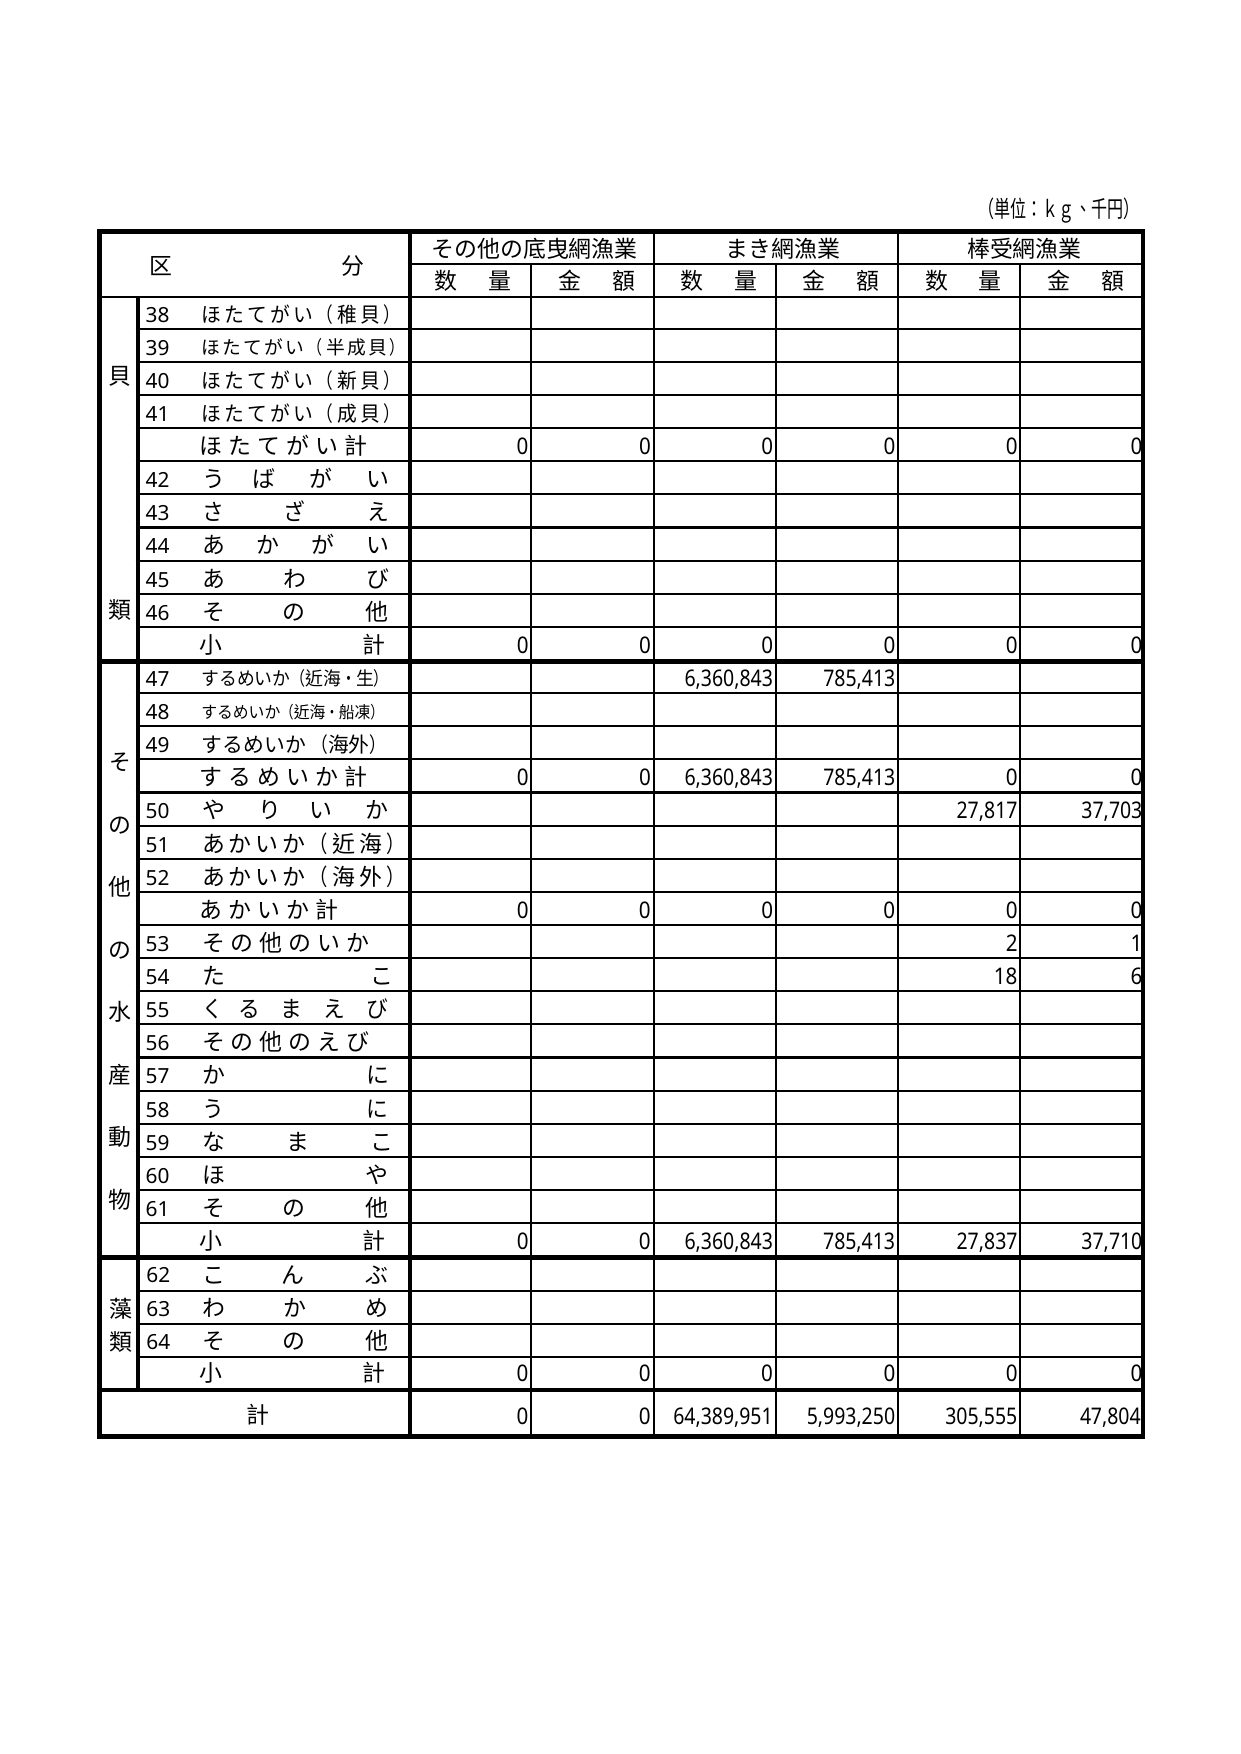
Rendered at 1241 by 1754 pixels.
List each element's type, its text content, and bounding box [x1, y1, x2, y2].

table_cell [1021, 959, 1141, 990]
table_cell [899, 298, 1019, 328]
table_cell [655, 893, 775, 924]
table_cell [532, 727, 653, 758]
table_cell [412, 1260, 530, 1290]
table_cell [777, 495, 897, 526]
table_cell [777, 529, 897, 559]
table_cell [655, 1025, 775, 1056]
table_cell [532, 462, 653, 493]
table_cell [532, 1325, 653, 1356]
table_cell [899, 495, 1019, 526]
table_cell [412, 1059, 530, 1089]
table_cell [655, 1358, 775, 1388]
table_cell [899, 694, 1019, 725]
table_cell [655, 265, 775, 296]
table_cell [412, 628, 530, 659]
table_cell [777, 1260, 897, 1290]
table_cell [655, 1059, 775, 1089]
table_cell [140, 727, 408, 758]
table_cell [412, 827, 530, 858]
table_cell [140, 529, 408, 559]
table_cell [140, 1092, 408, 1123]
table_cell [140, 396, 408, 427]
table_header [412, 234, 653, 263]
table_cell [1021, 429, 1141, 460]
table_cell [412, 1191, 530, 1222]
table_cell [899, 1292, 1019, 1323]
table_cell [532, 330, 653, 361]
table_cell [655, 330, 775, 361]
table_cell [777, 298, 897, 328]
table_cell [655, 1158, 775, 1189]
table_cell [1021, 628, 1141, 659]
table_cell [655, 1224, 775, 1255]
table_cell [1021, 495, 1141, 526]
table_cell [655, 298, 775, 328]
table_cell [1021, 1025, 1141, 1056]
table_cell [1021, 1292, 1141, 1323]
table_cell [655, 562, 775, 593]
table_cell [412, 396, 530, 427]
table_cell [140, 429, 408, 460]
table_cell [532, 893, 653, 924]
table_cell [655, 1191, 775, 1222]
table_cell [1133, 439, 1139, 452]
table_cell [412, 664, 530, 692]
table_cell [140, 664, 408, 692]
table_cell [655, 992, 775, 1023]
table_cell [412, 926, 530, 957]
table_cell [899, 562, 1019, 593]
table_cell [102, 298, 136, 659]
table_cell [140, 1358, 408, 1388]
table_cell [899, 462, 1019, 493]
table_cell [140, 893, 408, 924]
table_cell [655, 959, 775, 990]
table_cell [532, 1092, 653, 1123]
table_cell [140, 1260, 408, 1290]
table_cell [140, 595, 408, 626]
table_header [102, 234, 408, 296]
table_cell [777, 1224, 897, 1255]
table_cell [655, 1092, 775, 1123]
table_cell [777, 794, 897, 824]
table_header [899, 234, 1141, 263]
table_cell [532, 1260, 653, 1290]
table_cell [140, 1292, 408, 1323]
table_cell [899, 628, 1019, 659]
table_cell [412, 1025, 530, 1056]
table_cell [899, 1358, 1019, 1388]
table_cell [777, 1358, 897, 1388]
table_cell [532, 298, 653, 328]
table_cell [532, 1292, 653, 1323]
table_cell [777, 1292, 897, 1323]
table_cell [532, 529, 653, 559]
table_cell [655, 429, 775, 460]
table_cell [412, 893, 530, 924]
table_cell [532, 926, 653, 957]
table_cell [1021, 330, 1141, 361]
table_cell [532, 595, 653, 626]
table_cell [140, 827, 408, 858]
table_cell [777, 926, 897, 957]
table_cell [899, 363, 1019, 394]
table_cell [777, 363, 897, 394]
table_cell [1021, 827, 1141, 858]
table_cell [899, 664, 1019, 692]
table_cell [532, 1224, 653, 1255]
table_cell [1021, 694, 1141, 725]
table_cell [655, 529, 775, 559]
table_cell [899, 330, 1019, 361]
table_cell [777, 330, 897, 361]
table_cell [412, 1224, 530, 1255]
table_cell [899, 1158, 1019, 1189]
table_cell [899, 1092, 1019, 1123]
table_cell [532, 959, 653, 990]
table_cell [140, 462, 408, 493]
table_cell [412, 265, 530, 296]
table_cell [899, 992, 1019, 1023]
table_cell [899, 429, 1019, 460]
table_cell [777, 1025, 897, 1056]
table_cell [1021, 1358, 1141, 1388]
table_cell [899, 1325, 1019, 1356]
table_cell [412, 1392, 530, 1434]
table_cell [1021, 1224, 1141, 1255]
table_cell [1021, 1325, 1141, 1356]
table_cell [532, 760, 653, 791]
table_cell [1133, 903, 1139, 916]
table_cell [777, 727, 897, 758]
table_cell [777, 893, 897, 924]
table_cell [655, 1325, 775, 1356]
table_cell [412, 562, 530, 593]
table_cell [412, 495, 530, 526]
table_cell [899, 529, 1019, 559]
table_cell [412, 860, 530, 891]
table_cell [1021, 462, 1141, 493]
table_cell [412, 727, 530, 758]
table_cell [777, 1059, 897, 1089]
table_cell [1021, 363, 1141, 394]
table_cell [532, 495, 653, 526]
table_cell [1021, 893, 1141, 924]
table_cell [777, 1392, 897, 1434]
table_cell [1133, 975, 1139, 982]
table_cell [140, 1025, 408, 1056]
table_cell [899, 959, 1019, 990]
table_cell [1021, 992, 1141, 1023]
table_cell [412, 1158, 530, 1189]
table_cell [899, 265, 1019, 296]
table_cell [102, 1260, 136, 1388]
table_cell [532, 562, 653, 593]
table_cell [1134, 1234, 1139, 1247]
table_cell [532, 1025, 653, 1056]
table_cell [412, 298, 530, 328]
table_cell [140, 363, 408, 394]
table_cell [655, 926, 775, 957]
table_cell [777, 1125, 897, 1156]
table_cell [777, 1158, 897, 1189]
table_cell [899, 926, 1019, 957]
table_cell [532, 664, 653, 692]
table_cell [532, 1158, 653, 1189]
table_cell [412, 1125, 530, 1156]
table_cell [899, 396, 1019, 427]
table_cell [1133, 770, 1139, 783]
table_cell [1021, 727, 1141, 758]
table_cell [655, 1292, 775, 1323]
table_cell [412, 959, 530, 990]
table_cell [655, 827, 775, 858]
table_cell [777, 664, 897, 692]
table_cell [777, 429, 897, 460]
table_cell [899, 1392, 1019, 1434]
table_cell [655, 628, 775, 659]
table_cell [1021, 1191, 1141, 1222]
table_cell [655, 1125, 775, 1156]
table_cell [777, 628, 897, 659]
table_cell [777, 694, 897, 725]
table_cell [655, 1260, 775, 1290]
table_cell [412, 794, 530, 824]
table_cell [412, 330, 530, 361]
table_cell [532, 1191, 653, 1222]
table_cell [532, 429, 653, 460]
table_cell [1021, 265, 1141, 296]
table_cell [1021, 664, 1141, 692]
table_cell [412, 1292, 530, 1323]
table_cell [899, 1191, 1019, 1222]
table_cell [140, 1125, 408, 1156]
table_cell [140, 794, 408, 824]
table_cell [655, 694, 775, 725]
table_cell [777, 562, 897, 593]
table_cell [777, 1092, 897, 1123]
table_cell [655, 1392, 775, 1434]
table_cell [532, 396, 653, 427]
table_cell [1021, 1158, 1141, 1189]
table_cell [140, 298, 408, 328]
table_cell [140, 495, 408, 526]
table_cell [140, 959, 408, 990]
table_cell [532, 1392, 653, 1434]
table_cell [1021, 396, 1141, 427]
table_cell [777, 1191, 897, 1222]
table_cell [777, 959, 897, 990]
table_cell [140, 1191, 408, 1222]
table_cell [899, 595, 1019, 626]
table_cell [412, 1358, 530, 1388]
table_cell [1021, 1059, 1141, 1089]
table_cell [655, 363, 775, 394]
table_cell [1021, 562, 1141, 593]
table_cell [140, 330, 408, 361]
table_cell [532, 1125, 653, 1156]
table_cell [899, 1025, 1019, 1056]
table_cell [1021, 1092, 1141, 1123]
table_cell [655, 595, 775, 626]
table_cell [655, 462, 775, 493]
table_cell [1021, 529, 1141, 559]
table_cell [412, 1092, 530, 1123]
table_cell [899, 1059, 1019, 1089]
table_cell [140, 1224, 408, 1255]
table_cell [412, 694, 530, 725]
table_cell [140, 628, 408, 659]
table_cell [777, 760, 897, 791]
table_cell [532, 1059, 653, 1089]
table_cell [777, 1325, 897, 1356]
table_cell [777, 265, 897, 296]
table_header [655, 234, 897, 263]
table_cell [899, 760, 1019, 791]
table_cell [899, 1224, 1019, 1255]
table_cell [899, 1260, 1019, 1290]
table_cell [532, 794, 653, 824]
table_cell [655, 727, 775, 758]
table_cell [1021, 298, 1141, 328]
text （単位：ｋｇ、千円） [85, 193, 1139, 225]
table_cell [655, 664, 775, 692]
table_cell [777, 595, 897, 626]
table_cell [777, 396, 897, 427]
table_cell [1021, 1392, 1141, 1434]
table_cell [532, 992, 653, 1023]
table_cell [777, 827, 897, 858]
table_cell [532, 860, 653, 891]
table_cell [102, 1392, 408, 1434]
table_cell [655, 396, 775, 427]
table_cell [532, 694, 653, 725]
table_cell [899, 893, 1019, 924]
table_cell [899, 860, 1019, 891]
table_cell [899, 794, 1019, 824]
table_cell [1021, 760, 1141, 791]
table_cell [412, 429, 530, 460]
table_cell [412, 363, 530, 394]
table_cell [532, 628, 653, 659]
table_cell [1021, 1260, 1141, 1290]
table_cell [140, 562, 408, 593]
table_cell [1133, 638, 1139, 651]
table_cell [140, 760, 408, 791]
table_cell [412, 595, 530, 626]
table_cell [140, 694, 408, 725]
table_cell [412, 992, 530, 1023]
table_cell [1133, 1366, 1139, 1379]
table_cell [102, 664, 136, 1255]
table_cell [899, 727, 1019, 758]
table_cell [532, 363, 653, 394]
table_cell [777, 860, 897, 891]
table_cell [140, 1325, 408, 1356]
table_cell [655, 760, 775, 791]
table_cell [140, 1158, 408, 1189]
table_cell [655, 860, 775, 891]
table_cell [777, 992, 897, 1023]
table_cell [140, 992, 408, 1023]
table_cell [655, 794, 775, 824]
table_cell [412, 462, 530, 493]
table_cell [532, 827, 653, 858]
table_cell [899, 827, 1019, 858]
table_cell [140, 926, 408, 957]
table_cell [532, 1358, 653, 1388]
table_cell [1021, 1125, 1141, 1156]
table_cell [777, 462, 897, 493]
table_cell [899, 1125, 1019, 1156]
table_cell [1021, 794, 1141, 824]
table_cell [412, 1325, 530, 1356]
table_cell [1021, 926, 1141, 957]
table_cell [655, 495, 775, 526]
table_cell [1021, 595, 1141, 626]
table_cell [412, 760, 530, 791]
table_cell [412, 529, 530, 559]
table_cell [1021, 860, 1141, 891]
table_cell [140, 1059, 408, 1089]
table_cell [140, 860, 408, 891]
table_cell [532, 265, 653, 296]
